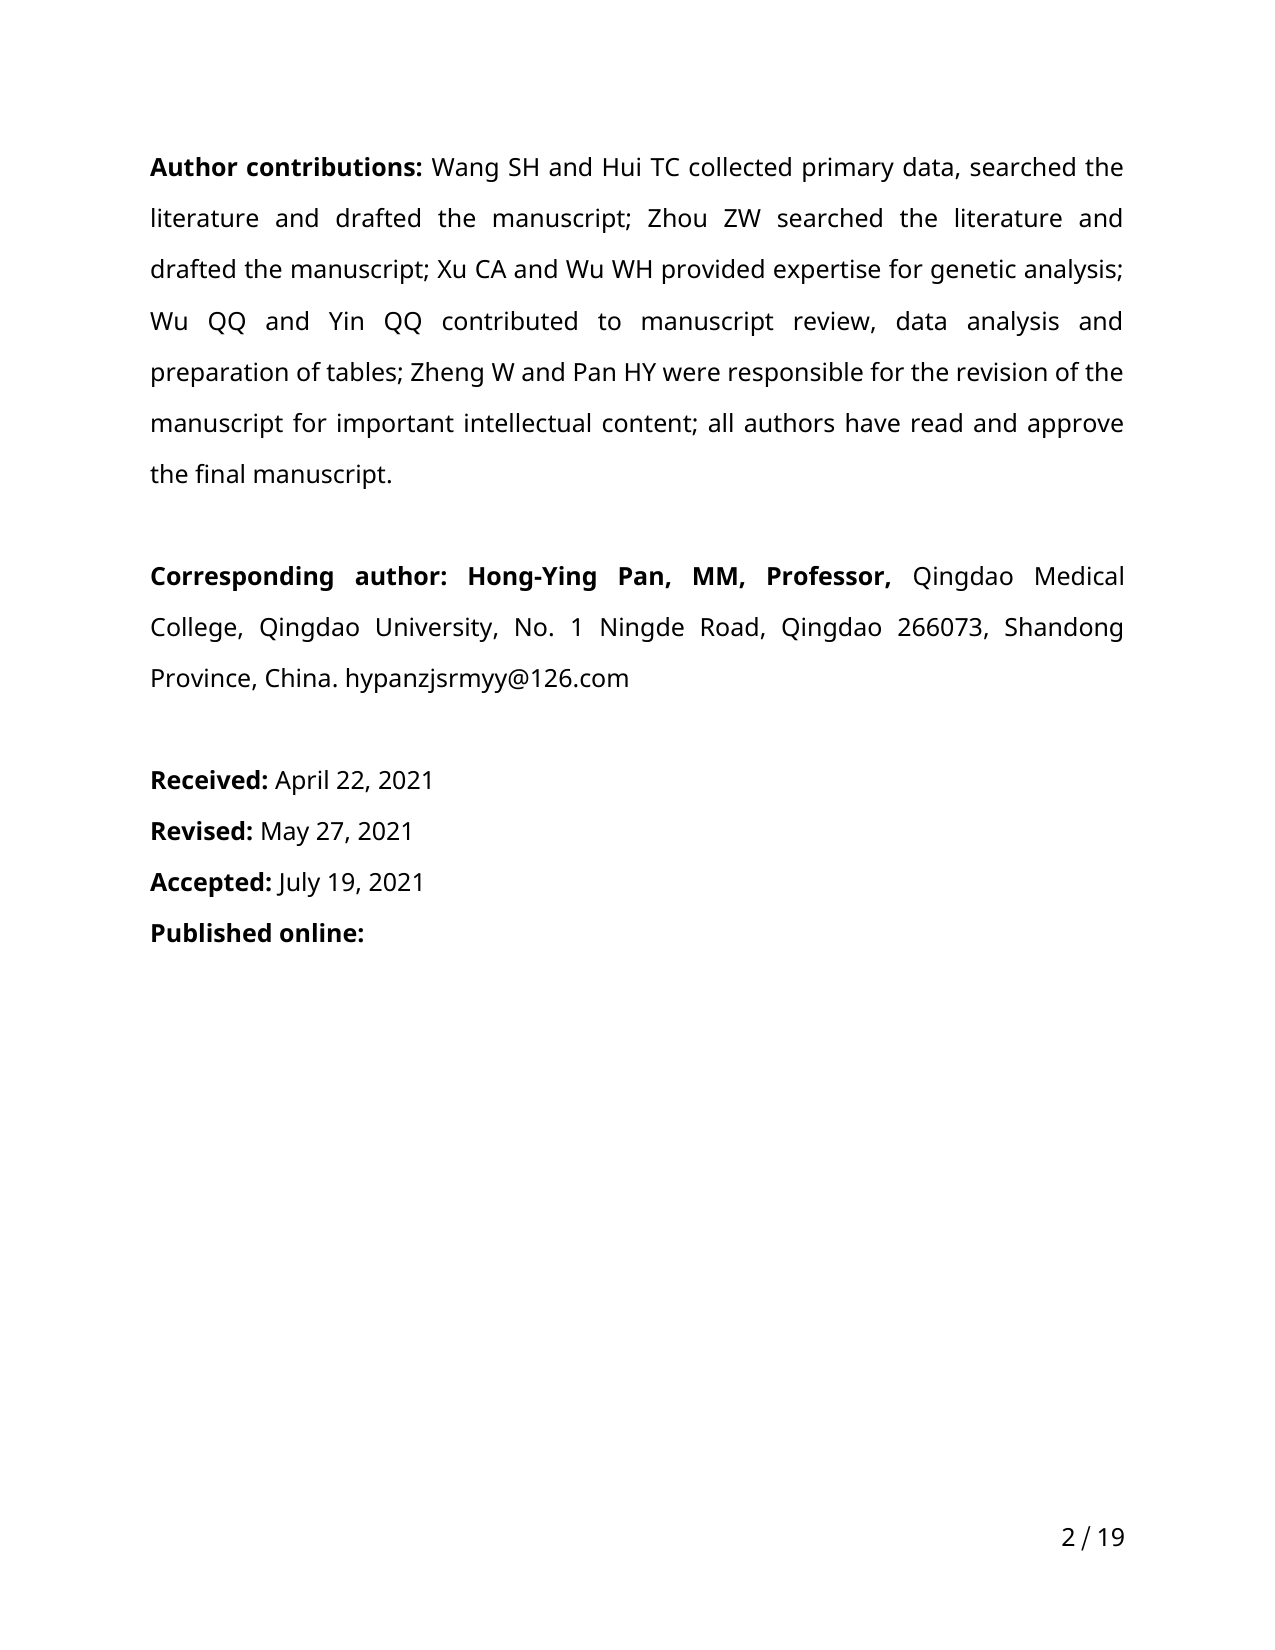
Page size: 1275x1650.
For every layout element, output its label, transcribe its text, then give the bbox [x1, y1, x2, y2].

text Corresponding author: Hong-Ying Pan, MM, Professor, Qingdao Medical College, Qingdao University, No. 1 Ningde Road, Qingdao 266073, Shandong Province, China. hypanzjsrmyy@126.com [150, 558, 1125, 694]
text Revised: May 27, 2021 [150, 813, 1125, 848]
text Published online: [150, 916, 1125, 950]
text Accepted: July 19, 2021 [150, 864, 1125, 899]
text Received: April 22, 2021 [150, 762, 1125, 797]
text Author contributions: Wang SH and Hui TC collected primary data, searched the literature and drafted the manuscript; Zhou ZW searched the literature and drafted the manuscript; Xu CA and Wu WH provided expertise for genetic analysis; Wu QQ and Yin QQ contributed to manuscript review, data analysis and preparation of tables; Zheng W and Pan HY were responsible for the revision of the manuscript for important intellectual content; all authors have read and approve the final manuscript. [150, 150, 1125, 490]
